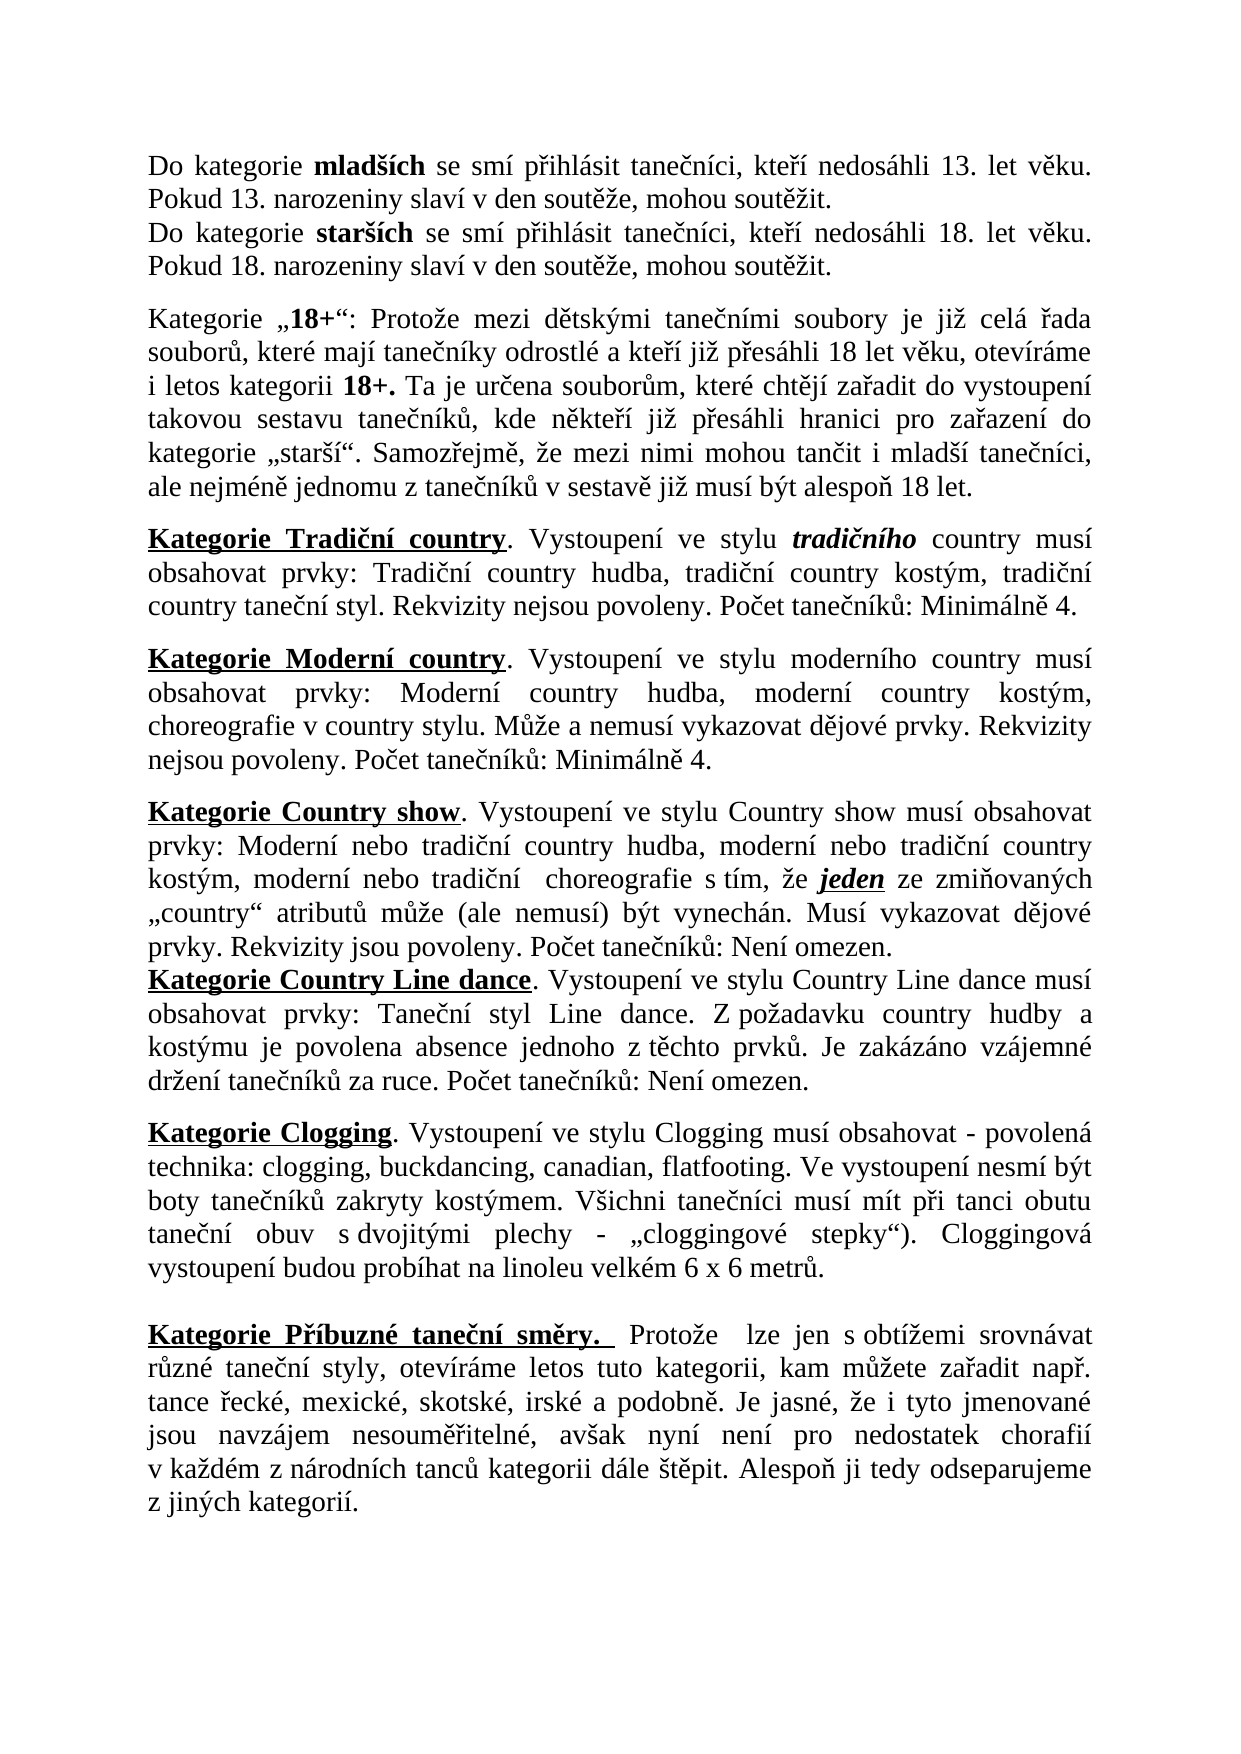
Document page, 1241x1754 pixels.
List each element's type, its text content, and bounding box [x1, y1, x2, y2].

text Kategorie „18+“: Protože mezi dětskými tanečními soubory je již celá řada souborů, které mají tanečníky odrostlé a kteří již přesáhli 18 let věku, otevíráme i letos kategorii 18+. Ta je určena souborům, které chtějí zařadit do vystoupení takovou sestavu tanečníků, kde někteří již přesáhli hranici pro zařazení do kategorie „starší“. Samozřejmě, že mezi nimi mohou tančit i mladší tanečníci, ale nejméně jednomu z tanečníků v sestavě již musí být alespoň 18 let. [148, 301, 1093, 502]
text Kategorie Příbuzné taneční směry. Protože lze jen s obtížemi srovnávat různé taneční styly, otevíráme letos tuto kategorii, kam můžete zařadit např. tance řecké, mexické, skotské, irské a podobně. Je jasné, že i tyto jmenované jsou navzájem nesouměřitelné, avšak nyní není pro nedostatek chorafií v každém z národních tanců kategorii dále štěpit. Alespoň ji tedy odseparujeme z jiných kategorií. [148, 1317, 1093, 1518]
text Kategorie Moderní country. Vystoupení ve stylu moderního country musí obsahovat prvky: Moderní country hudba, moderní country kostým, choreografie v country stylu. Může a nemusí vykazovat dějové prvky. Rekvizity nejsou povoleny. Počet tanečníků: Minimálně 4. [148, 641, 1093, 775]
text Kategorie Country show. Vystoupení ve stylu Country show musí obsahovat prvky: Moderní nebo tradiční country hudba, moderní nebo tradiční country kostým, moderní nebo tradiční choreografie s tím, že jeden ze zmiňovaných „country“ atributů může (ale nemusí) být vynechán. Musí vykazovat dějové prvky. Rekvizity jsou povoleny. Počet tanečníků: Není omezen. [148, 794, 1093, 962]
text Kategorie Country Line dance. Vystoupení ve stylu Country Line dance musí obsahovat prvky: Taneční styl Line dance. Z požadavku country hudby a kostýmu je povolena absence jednoho z těchto prvků. Je zakázáno vzájemné držení tanečníků za ruce. Počet tanečníků: Není omezen. [148, 962, 1093, 1096]
text Do kategorie mladších se smí přihlásit tanečníci, kteří nedosáhli 13. let věku. Pokud 13. narozeniny slaví v den soutěže, mohou soutěžit. [148, 148, 1093, 215]
text Do kategorie starších se smí přihlásit tanečníci, kteří nedosáhli 18. let věku. Pokud 18. narozeniny slaví v den soutěže, mohou soutěžit. [148, 215, 1093, 282]
text Kategorie Tradiční country. Vystoupení ve stylu tradičního country musí obsahovat prvky: Tradiční country hudba, tradiční country kostým, tradiční country taneční styl. Rekvizity nejsou povoleny. Počet tanečníků: Minimálně 4. [148, 521, 1093, 622]
text Kategorie Clogging. Vystoupení ve stylu Clogging musí obsahovat - povolená technika: clogging, buckdancing, canadian, flatfooting. Ve vystoupení nesmí být boty tanečníků zakryty kostýmem. Všichni tanečníci musí mít při tanci obutu taneční obuv s dvojitými plechy - „cloggingové stepky“). Cloggingová vystoupení budou probíhat na linoleu velkém 6 x 6 metrů. [148, 1116, 1093, 1283]
